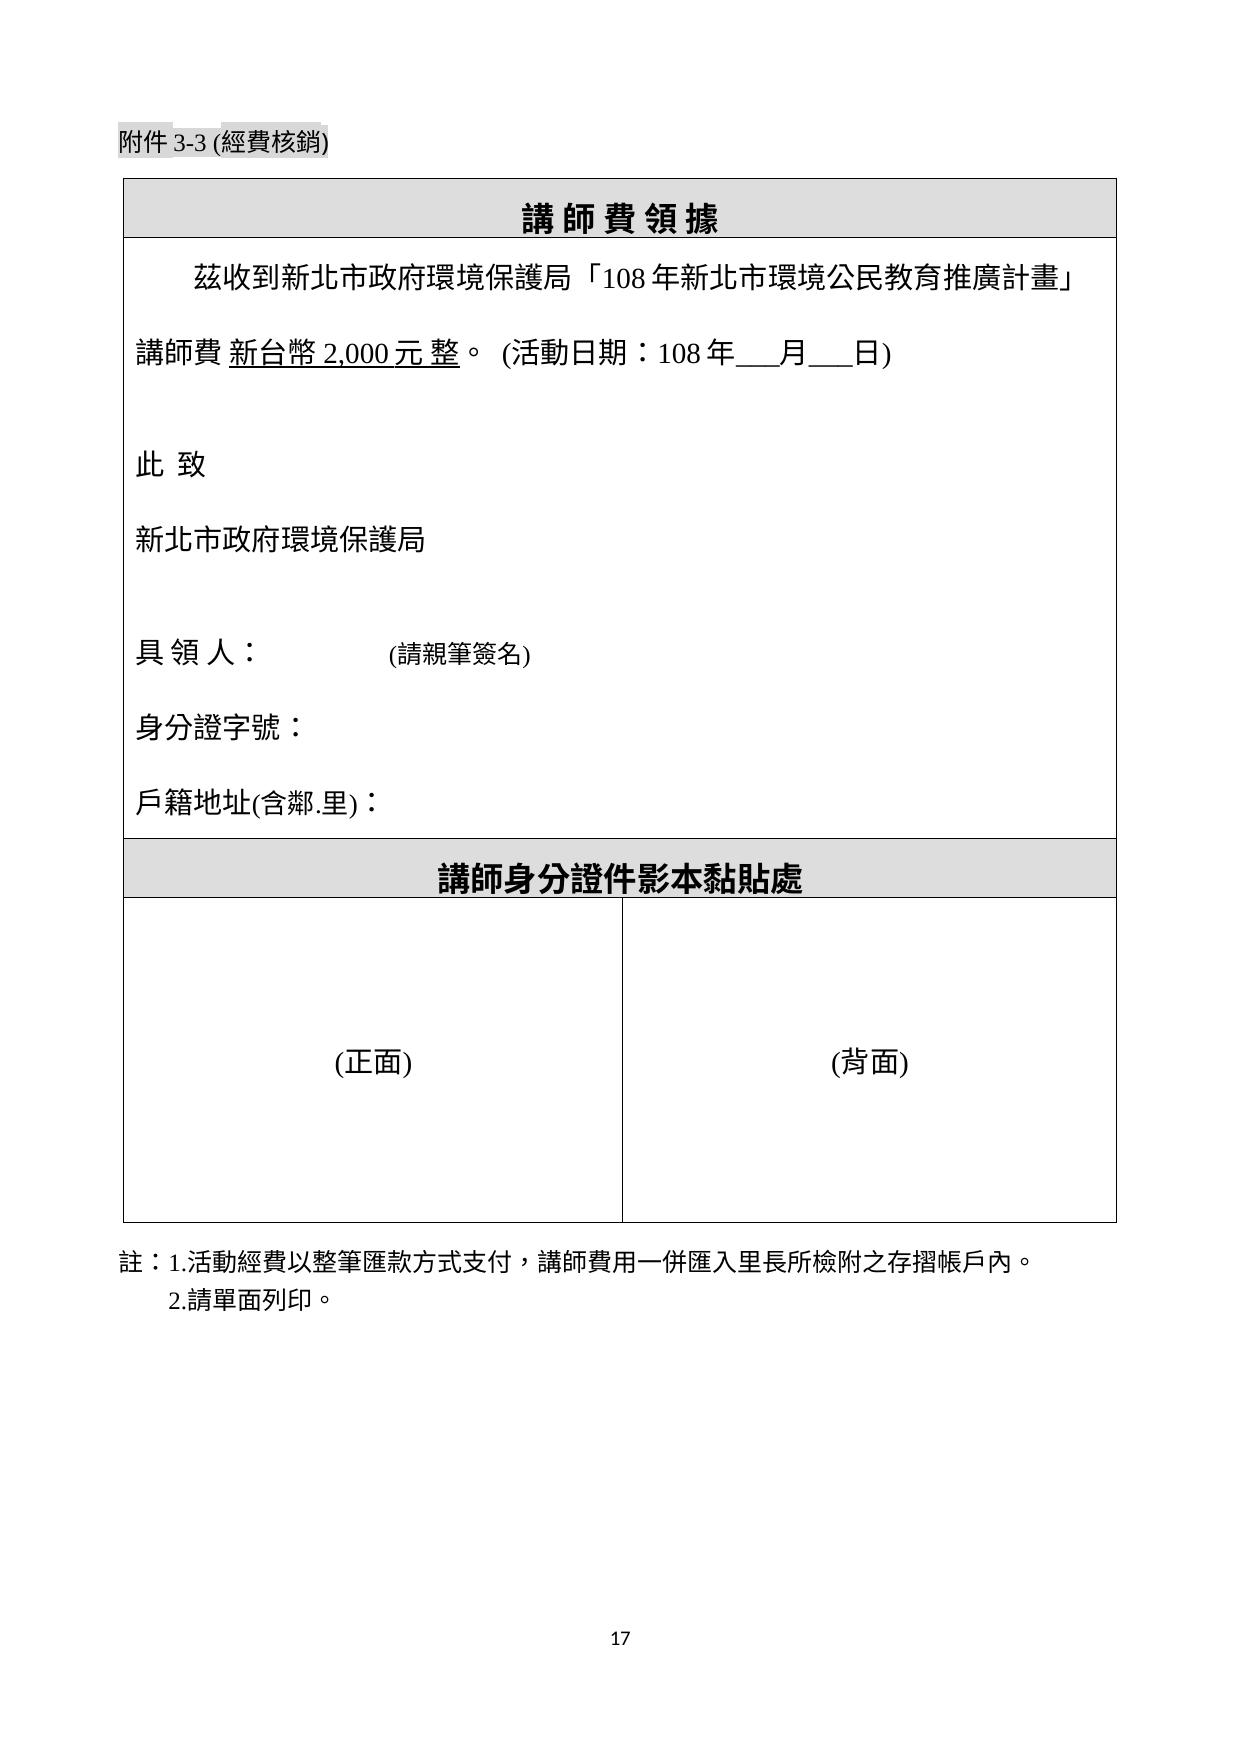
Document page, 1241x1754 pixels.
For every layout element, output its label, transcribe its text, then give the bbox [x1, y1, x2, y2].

table_header 講 師 費 領 據 [124, 179, 1116, 237]
text 附件3-3 (經費核銷) [118, 122, 1122, 159]
table_cell (背面) [623, 898, 1116, 1222]
table_cell (正面) [124, 898, 622, 1222]
table_cell 講師身分證件影本黏貼處 [124, 839, 1116, 897]
text 註：1.活動經費以整筆匯款方式支付，講師費用一併匯入里長所檢附之存摺帳戶內。 [118, 1242, 1122, 1279]
table_cell 茲收到新北市政府環境保護局「108年新北市環境公民教育推廣計畫」講師費 新台幣 2,000元 整。 (活動日期：108年___月___日) 此 致 新北市政府環境保護局 具 領 人： (請親筆簽名) 身分證字號： 戶籍地址(含鄰.里)： [124, 238, 1116, 838]
text 2.請單面列印。 [168, 1279, 1122, 1317]
